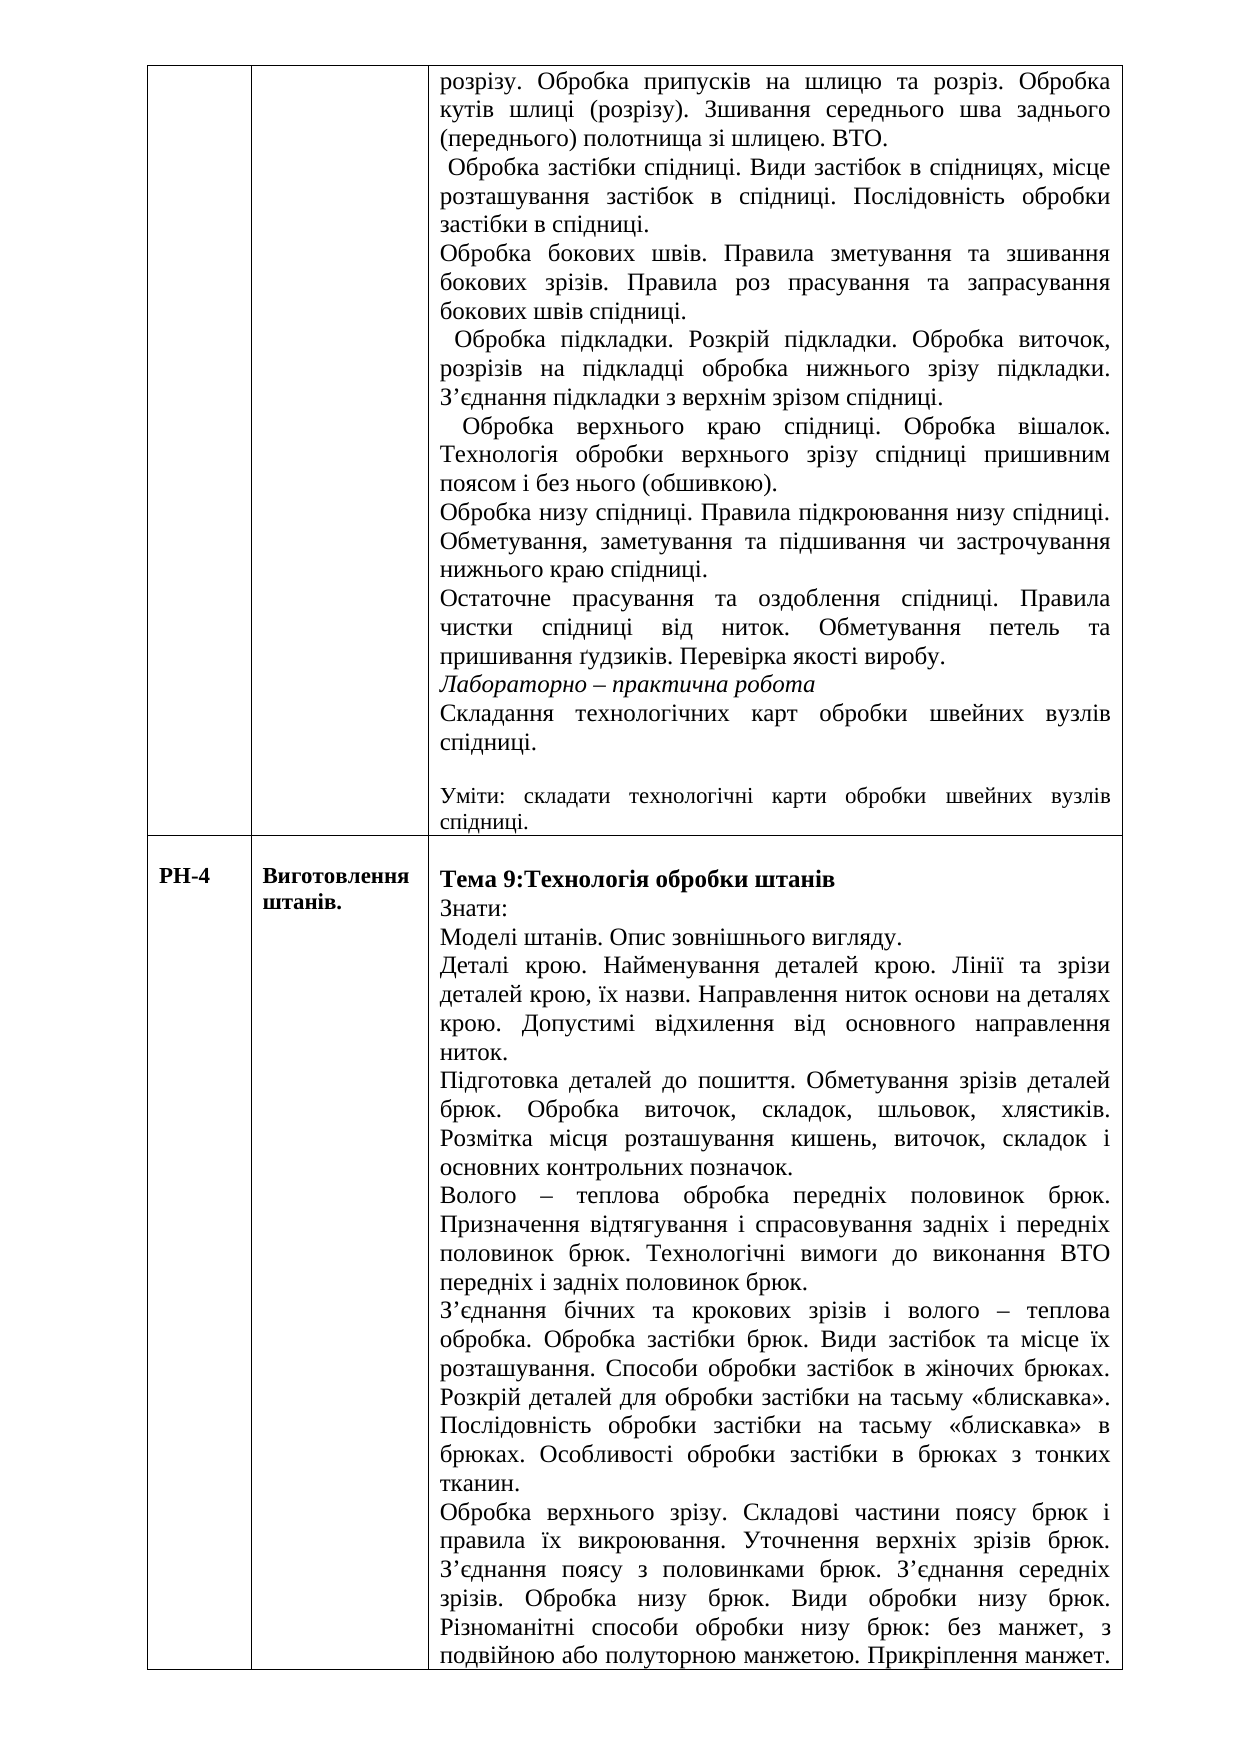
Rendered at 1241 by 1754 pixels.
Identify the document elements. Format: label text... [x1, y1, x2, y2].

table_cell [252, 66, 428, 835]
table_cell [252, 836, 428, 1669]
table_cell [429, 66, 1122, 835]
table_cell [148, 66, 251, 835]
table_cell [429, 836, 1122, 1669]
table_cell РН-4 [148, 836, 251, 1669]
